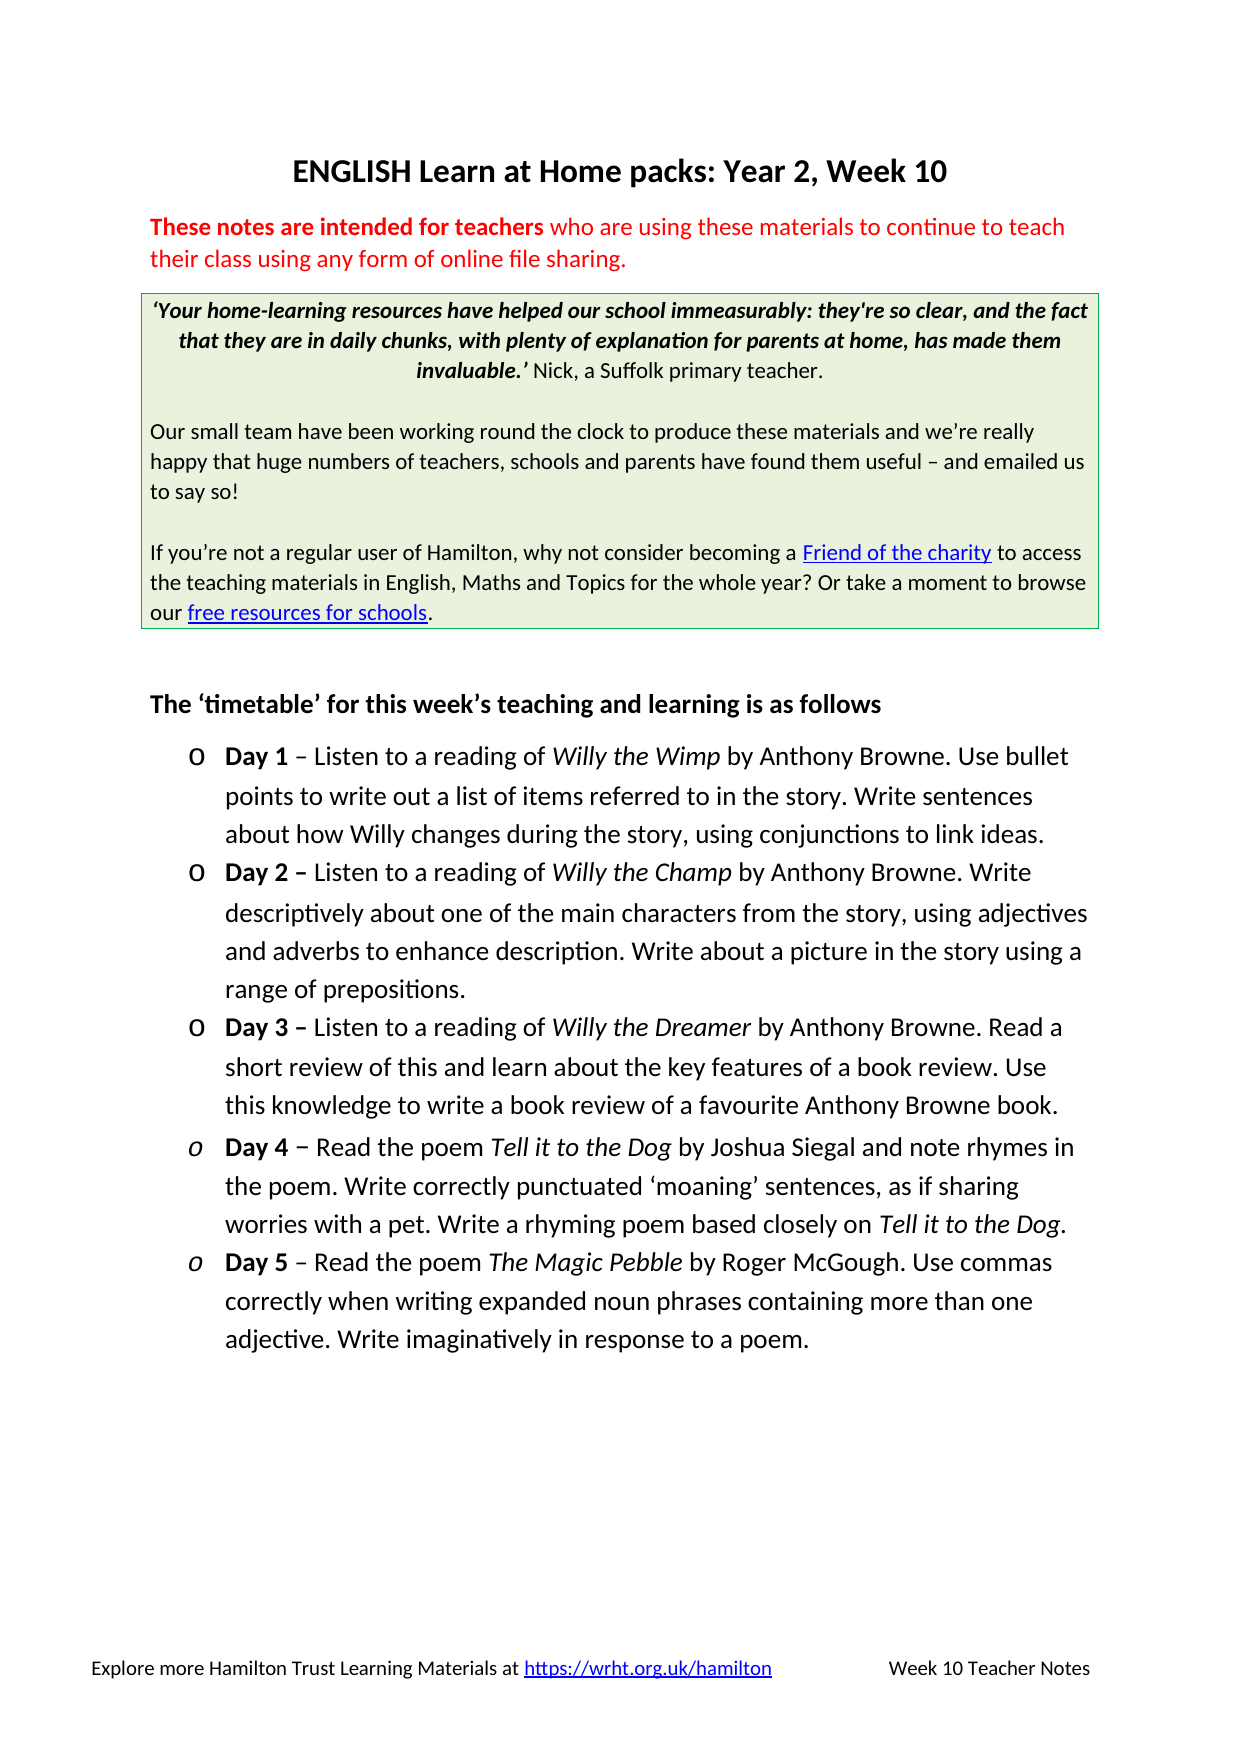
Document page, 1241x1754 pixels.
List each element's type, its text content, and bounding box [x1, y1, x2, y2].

text These notes are intended for teachers who are using these materials to continue to teach their class using any form of online file sharing. [150, 211, 1110, 274]
list Day 3 – Listen to a reading of Willy the Dreamer by Anthony Browne. Read a short review of this and learn about the key features of a book review. Use this knowledge to write a book review of a favourite Anthony Browne book. [187, 1010, 1090, 1121]
text ENGLISH Learn at Home packs: Year 2, Week 10 [150, 150, 1090, 191]
text If you’re not a regular user of Hamilton, why not consider becoming a Friend of the charity to access the teaching materials in English, Maths and Topics for the whole year? Or take a moment to browse our free resources for schools. [142, 535, 1098, 628]
text The ‘timetable’ for this week’s teaching and learning is as follows [150, 687, 1090, 720]
list Day 1 – Listen to a reading of Willy the Wimp by Anthony Browne. Use bullet points to write out a list of items referred to in the story. Write sentences about how Willy changes during the story, using conjunctions to link ideas. [187, 739, 1090, 851]
text Our small team have been working round the clock to produce these materials and we’re really happy that huge numbers of teachers, schools and parents have found them useful – and emailed us to say so! [142, 414, 1098, 504]
list Day 4 – Read the poem Tell it to the Dog by Joshua Siegal and note rhymes in the poem. Write correctly punctuated ‘moaning’ sentences, as if sharing worries with a pet. Write a rhyming poem based closely on Tell it to the Dog. [187, 1126, 1090, 1240]
list Day 2 – Listen to a reading of Willy the Champ by Anthony Browne. Write descriptively about one of the main characters from the story, using adjectives and adverbs to enhance description. Write about a picture in the story using a range of prepositions. [187, 855, 1090, 1005]
text ‘Your home-learning resources have helped our school immeasurably: they're so clear, and the fact that they are in daily chunks, with plenty of explanation for parents at home, has made them invaluable.’ Nick, a Suffolk primary teacher. [142, 294, 1098, 384]
list Day 5 – Read the poem The Magic Pebble by Roger McGough. Use commas correctly when writing expanded noun phrases containing more than one adjective. Write imaginatively in response to a poem. [187, 1245, 1090, 1355]
